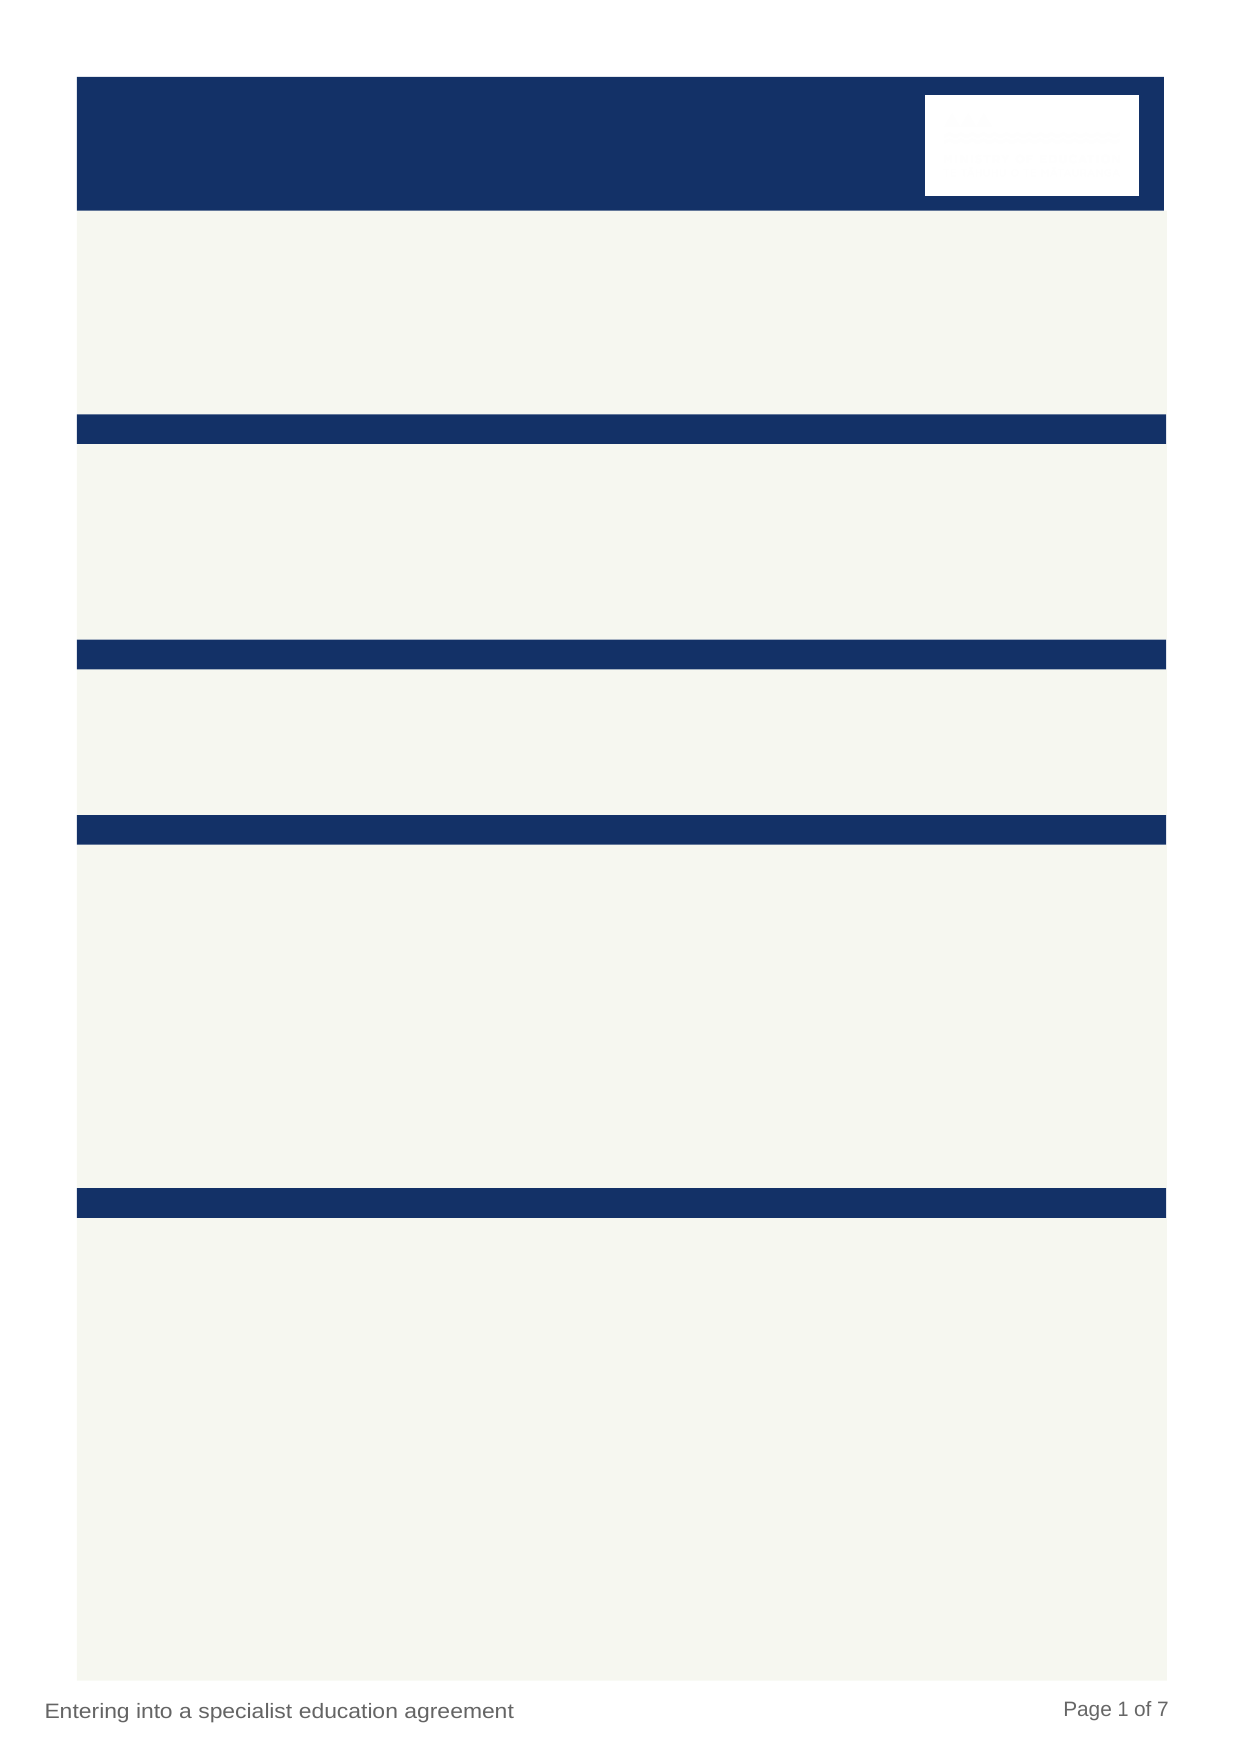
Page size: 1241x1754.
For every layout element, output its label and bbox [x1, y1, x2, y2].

picture [924, 94, 1139, 196]
